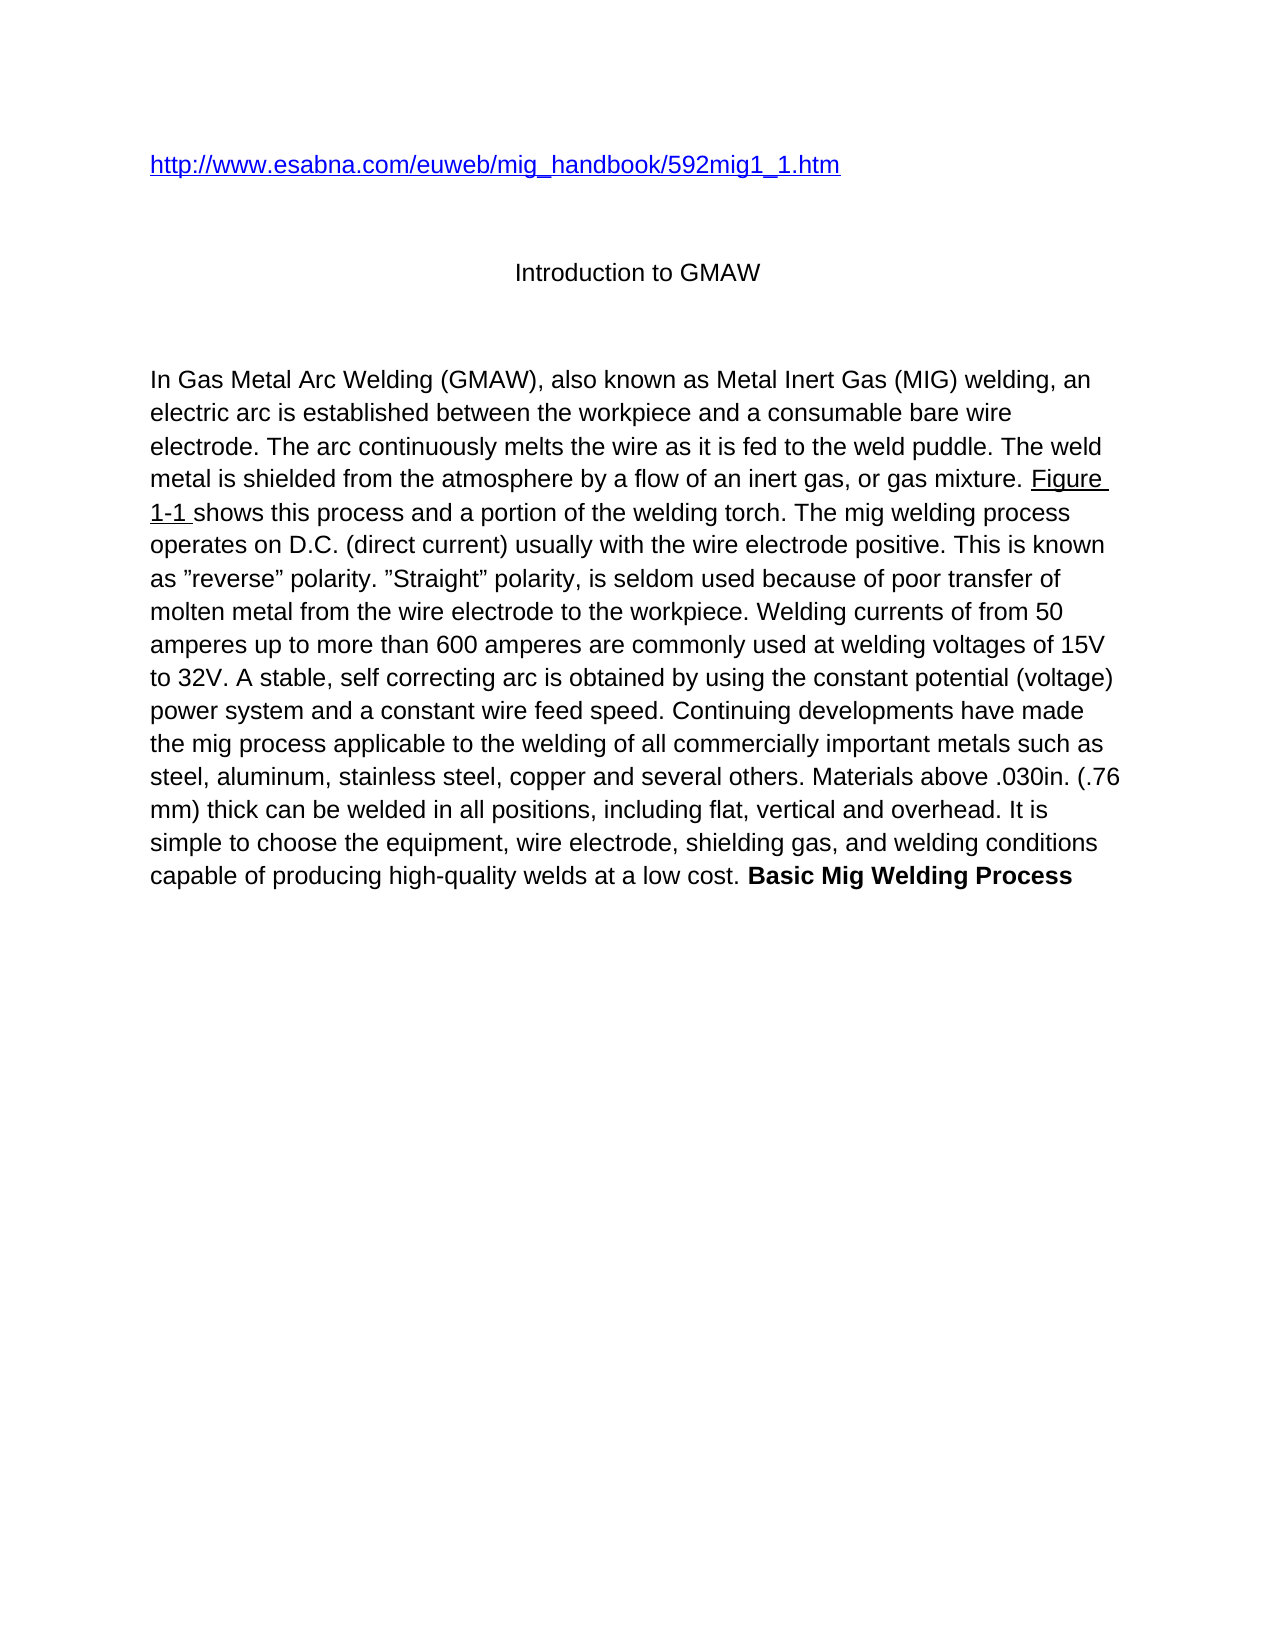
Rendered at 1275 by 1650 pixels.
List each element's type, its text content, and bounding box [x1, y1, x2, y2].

text http://www.esabna.com/euweb/mig_handbook/592mig1_1.htm [150, 150, 1125, 179]
text In Gas Metal Arc Welding (GMAW), also known as Metal Inert Gas (MIG) welding, an electric arc is established between the workpiece and a consumable bare wire electrode. The arc continuously melts the wire as it is fed to the weld puddle. The weld metal is shielded from the atmosphere by a flow of an inert gas, or gas mixture. Figure 1-1 shows this process and a portion of the welding torch. The mig welding process operates on D.C. (direct current) usually with the wire electrode positive. This is known as ”reverse” polarity. ”Straight” polarity, is seldom used because of poor transfer of molten metal from the wire electrode to the workpiece. Welding currents of from 50 amperes up to more than 600 amperes are commonly used at welding voltages of 15V to 32V. A stable, self correcting arc is obtained by using the constant potential (voltage) power system and a constant wire feed speed. Continuing developments have made the mig process applicable to the welding of all commercially important metals such as steel, aluminum, stainless steel, copper and several others. Materials above .030in. (.76 mm) thick can be welded in all positions, including flat, vertical and overhead. It is simple to choose the equipment, wire electrode, shielding gas, and welding conditions capable of producing high-quality welds at a low cost. Basic Mig Welding Process [150, 365, 1125, 889]
text Introduction to GMAW [150, 258, 1125, 286]
